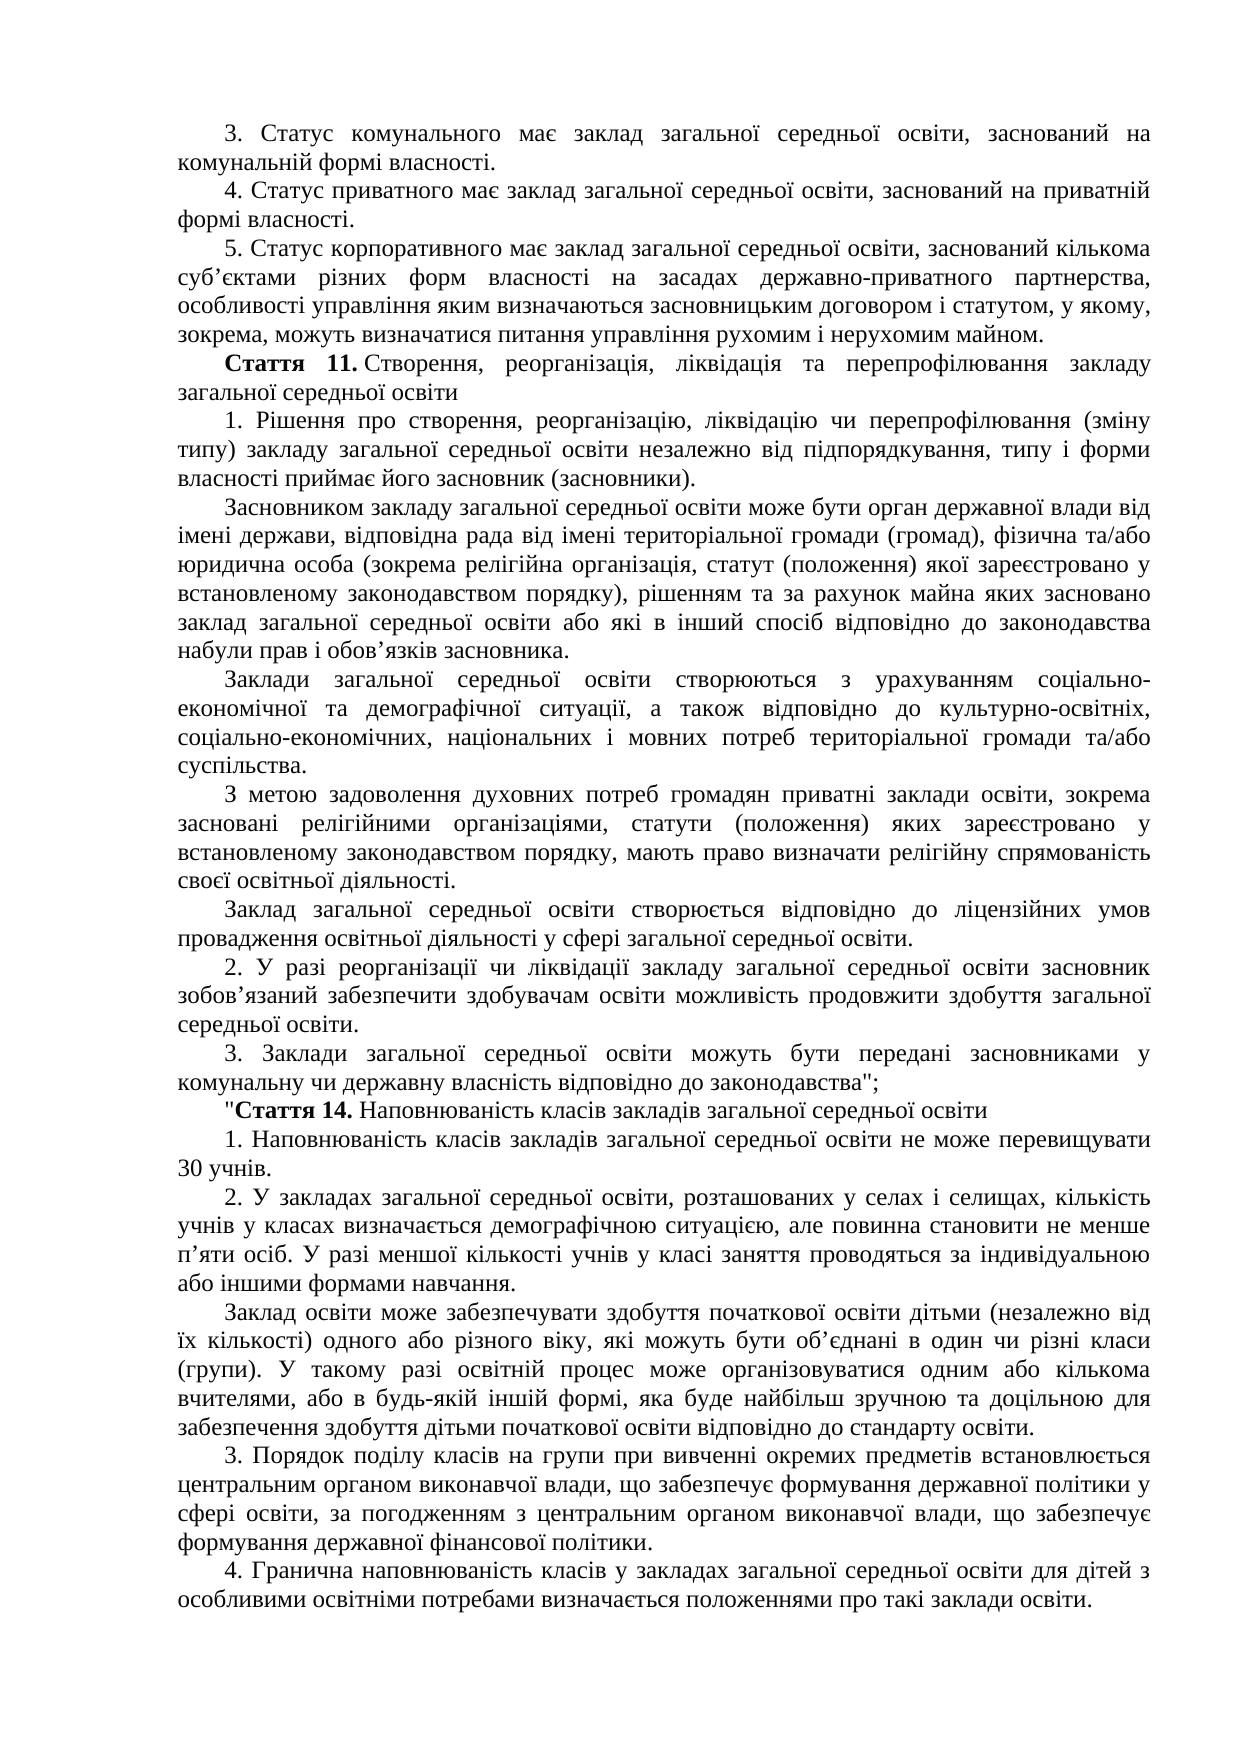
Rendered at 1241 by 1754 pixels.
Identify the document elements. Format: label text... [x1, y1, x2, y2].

text 2. У разі реорганізації чи ліквідації закладу загальної середньої освіти засновник зобов’язаний забезпечити здобувачам освіти можливість продовжити здобуття загальної середньої освіти. [177, 952, 1152, 1038]
text 3. Порядок поділу класів на групи при вивченні окремих предметів встановлюється центральним органом виконавчої влади, що забезпечує формування державної політики у сфері освіти, за погодженням з центральним органом виконавчої влади, що забезпечує формування державної фінансової політики. [177, 1441, 1152, 1556]
text Заклад освіти може забезпечувати здобуття початкової освіти дітьми (незалежно від їх кількості) одного або різного віку, які можуть бути об’єднані в один чи різні класи (групи). У такому разі освітній процес може організовуватися одним або кількома вчителями, або в будь-якій іншій формі, яка буде найбільш зручною та доцільною для забезпечення здобуття дітьми початкової освіти відповідно до стандарту освіти. [177, 1297, 1152, 1441]
text 3. Заклади загальної середньої освіти можуть бути передані засновниками у комунальну чи державну власність відповідно до законодавства"; [177, 1038, 1152, 1096]
text 4. Гранична наповнюваність класів у закладах загальної середньої освіти для дітей з особливими освітніми потребами визначається положеннями про такі заклади освіти. [177, 1556, 1152, 1613]
text Стаття 11. Створення, реорганізація, ліквідація та перепрофілювання закладу загальної середньої освіти [177, 348, 1152, 406]
text 5. Статус корпоративного має заклад загальної середньої освіти, заснований кількома суб’єктами різних форм власності на засадах державно-приватного партнерства, особливості управління яким визначаються засновницьким договором і статутом, у якому, зокрема, можуть визначатися питання управління рухомим і нерухомим майном. [177, 233, 1152, 348]
text 1. Рішення про створення, реорганізацію, ліквідацію чи перепрофілювання (зміну типу) закладу загальної середньої освіти незалежно від підпорядкування, типу і форми власності приймає його засновник (засновники). [177, 406, 1152, 492]
text "Стаття 14. Наповнюваність класів закладів загальної середньої освіти [177, 1096, 1152, 1124]
text З метою задоволення духовних потреб громадян приватні заклади освіти, зокрема засновані релігійними організаціями, статути (положення) яких зареєстровано у встановленому законодавством порядку, мають право визначати релігійну спрямованість своєї освітньої діяльності. [177, 779, 1152, 894]
text 2. У закладах загальної середньої освіти, розташованих у селах і селищах, кількість учнів у класах визначається демографічною ситуацією, але повинна становити не менше п’яти осіб. У разі меншої кількості учнів у класі заняття проводяться за індивідуальною або іншими формами навчання. [177, 1182, 1152, 1297]
text Заклади загальної середньої освіти створюються з урахуванням соціально-економічної та демографічної ситуації, а також відповідно до культурно-освітніх, соціально-економічних, національних і мовних потреб територіальної громади та/або суспільства. [177, 664, 1152, 779]
text 4. Статус приватного має заклад загальної середньої освіти, заснований на приватній формі власності. [177, 176, 1152, 233]
text 3. Статус комунального має заклад загальної середньої освіти, заснований на комунальній формі власності. [177, 118, 1152, 176]
text 1. Наповнюваність класів закладів загальної середньої освіти не може перевищувати 30 учнів. [177, 1124, 1152, 1182]
text Засновником закладу загальної середньої освіти може бути орган державної влади від імені держави, відповідна рада від імені територіальної громади (громад), фізична та/або юридична особа (зокрема релігійна організація, статут (положення) якої зареєстровано у встановленому законодавством порядку), рішенням та за рахунок майна яких засновано заклад загальної середньої освіти або які в інший спосіб відповідно до законодавства набули прав і обов’язків засновника. [177, 492, 1152, 664]
text Заклад загальної середньої освіти створюється відповідно до ліцензійних умов провадження освітньої діяльності у сфері загальної середньої освіти. [177, 894, 1152, 952]
